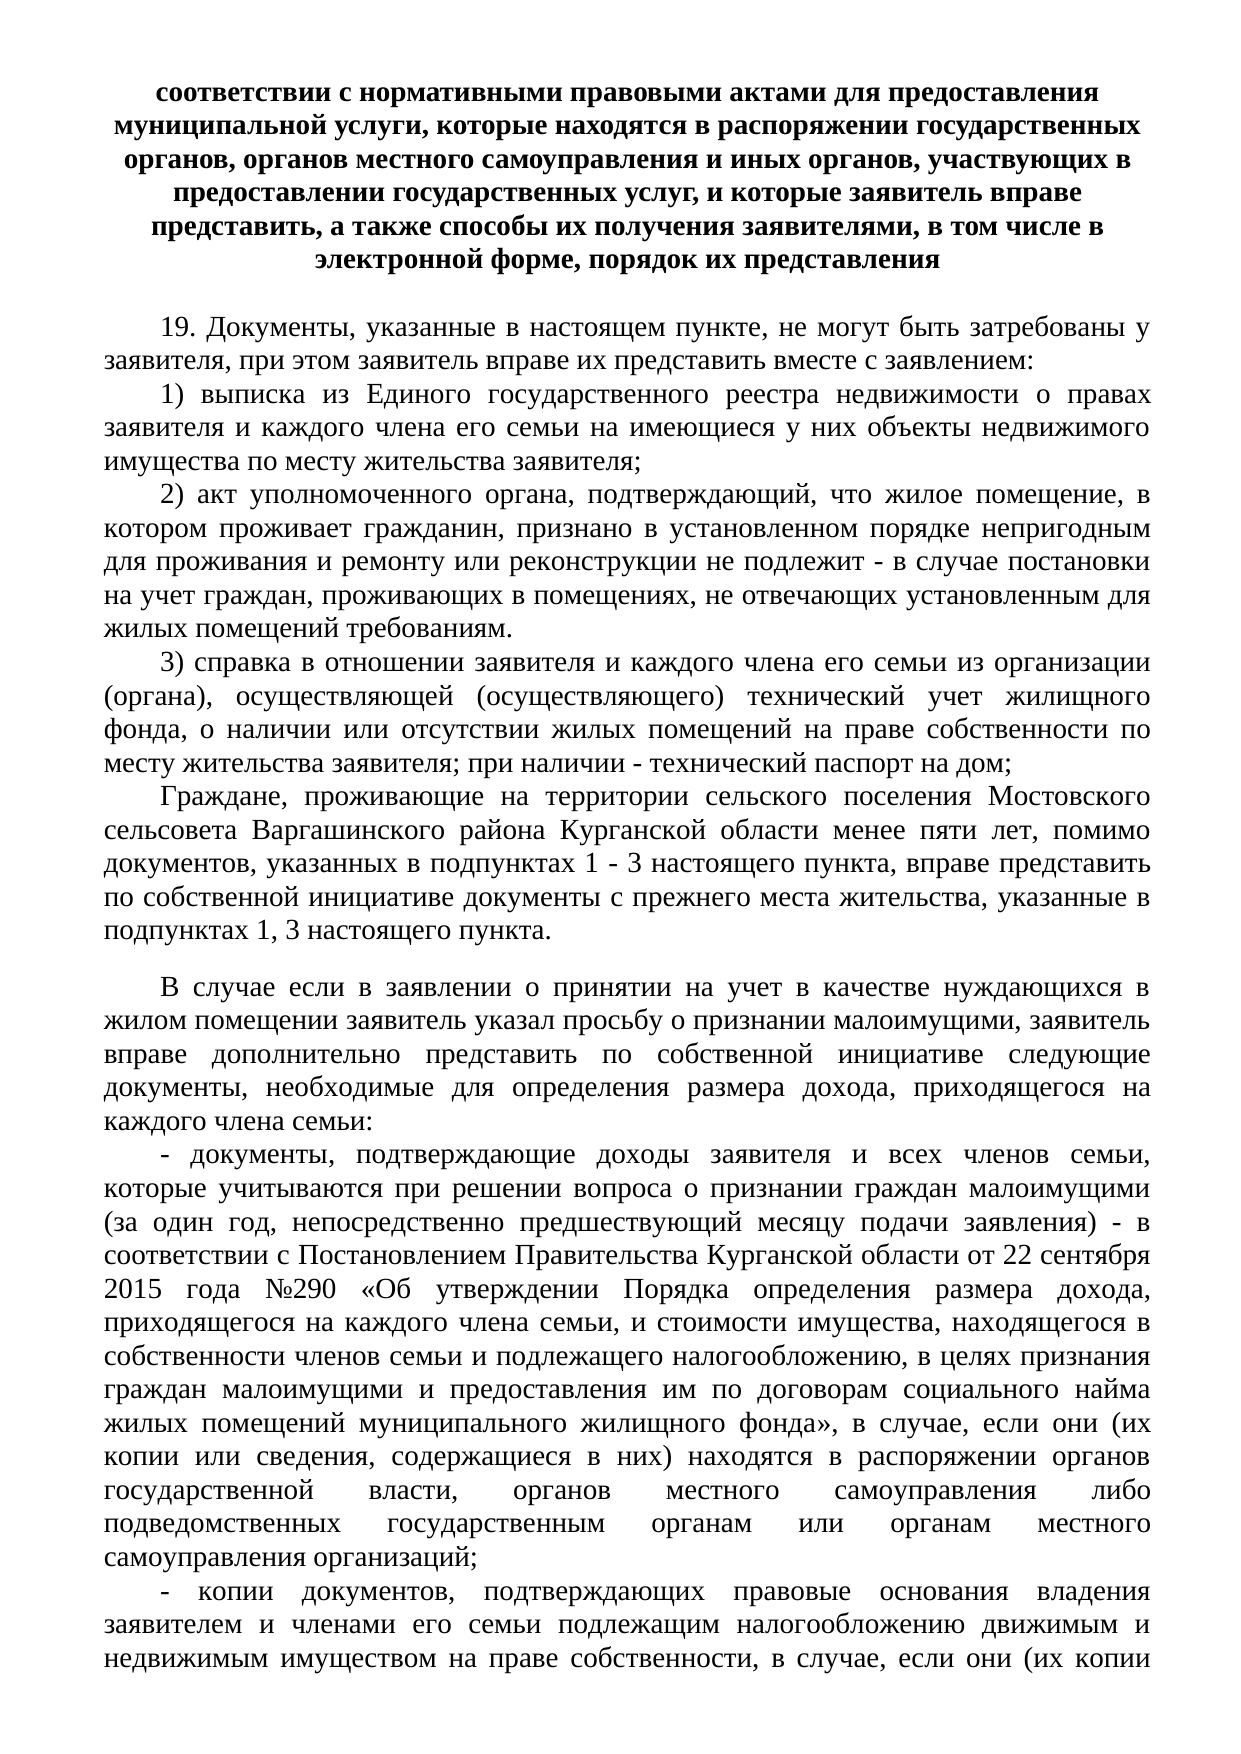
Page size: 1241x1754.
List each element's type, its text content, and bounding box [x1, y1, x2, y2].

text 19. Документы, указанные в настоящем пункте, не могут быть затребованы у заявителя, при этом заявитель вправе их представить вместе с заявлением: [103, 309, 1152, 376]
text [103, 1573, 1152, 1673]
text - документы, подтверждающие доходы заявителя и всех членов семьи, которые учитываются при решении вопроса о признании граждан малоимущими (за один год, непосредственно предшествующий месяцу подачи заявления) - в соответствии с Постановлением Правительства Курганской области от 22 сентября 2015 года №290 «Об утверждении Порядка определения размера дохода, приходящегося на каждого члена семьи, и стоимости имущества, находящегося в собственности членов семьи и подлежащего налогообложению, в целях признания граждан малоимущими и предоставления им по договорам социального найма жилых помещений муниципального жилищного фонда», в случае, если они (их копии или сведения, содержащиеся в них) находятся в распоряжении органов государственной власти, органов местного самоуправления либо подведомственных государственным органам или органам местного самоуправления организаций; [103, 1137, 1152, 1573]
text В случае если в заявлении о принятии на учет в качестве нуждающихся в жилом помещении заявитель указал просьбу о признании малоимущими, заявитель вправе дополнительно представить по собственной инициативе следующие документы, необходимые для определения размера дохода, приходящегося на каждого члена семьи: [103, 969, 1152, 1137]
text 2) акт уполномоченного органа, подтверждающий, что жилое помещение, в котором проживает гражданин, признано в установленном порядке непригодным для проживания и ремонту или реконструкции не подлежит - в случае постановки на учет граждан, проживающих в помещениях, не отвечающих установленным для жилых помещений требованиям. [103, 476, 1152, 644]
text 3) справка в отношении заявителя и каждого члена его семьи из организации (органа), осуществляющей (осуществляющего) технический учет жилищного фонда, о наличии или отсутствии жилых помещений на праве собственности по месту жительства заявителя; при наличии - технический паспорт на дом; [103, 644, 1152, 778]
text Граждане, проживающие на территории сельского поселения Мостовского сельсовета Варгашинского района Курганской области менее пяти лет, помимо документов, указанных в подпунктах 1 - 3 настоящего пункта, вправе представить по собственной инициативе документы с прежнего места жительства, указанные в подпунктах 1, 3 настоящего пункта. [103, 778, 1152, 946]
text 1) выписка из Единого государственного реестра недвижимости о правах заявителя и каждого члена его семьи на имеющиеся у них объекты недвижимого имущества по месту жительства заявителя; [103, 376, 1152, 476]
list соответствии с нормативными правовыми актами для предоставления муниципальной услуги, которые находятся в распоряжении государственных органов, органов местного самоуправления и иных органов, участвующих в предоставлении государственных услуг, и которые заявитель вправе представить, а также способы их получения заявителями, в том числе в электронной форме, порядок их представления [103, 74, 1152, 275]
